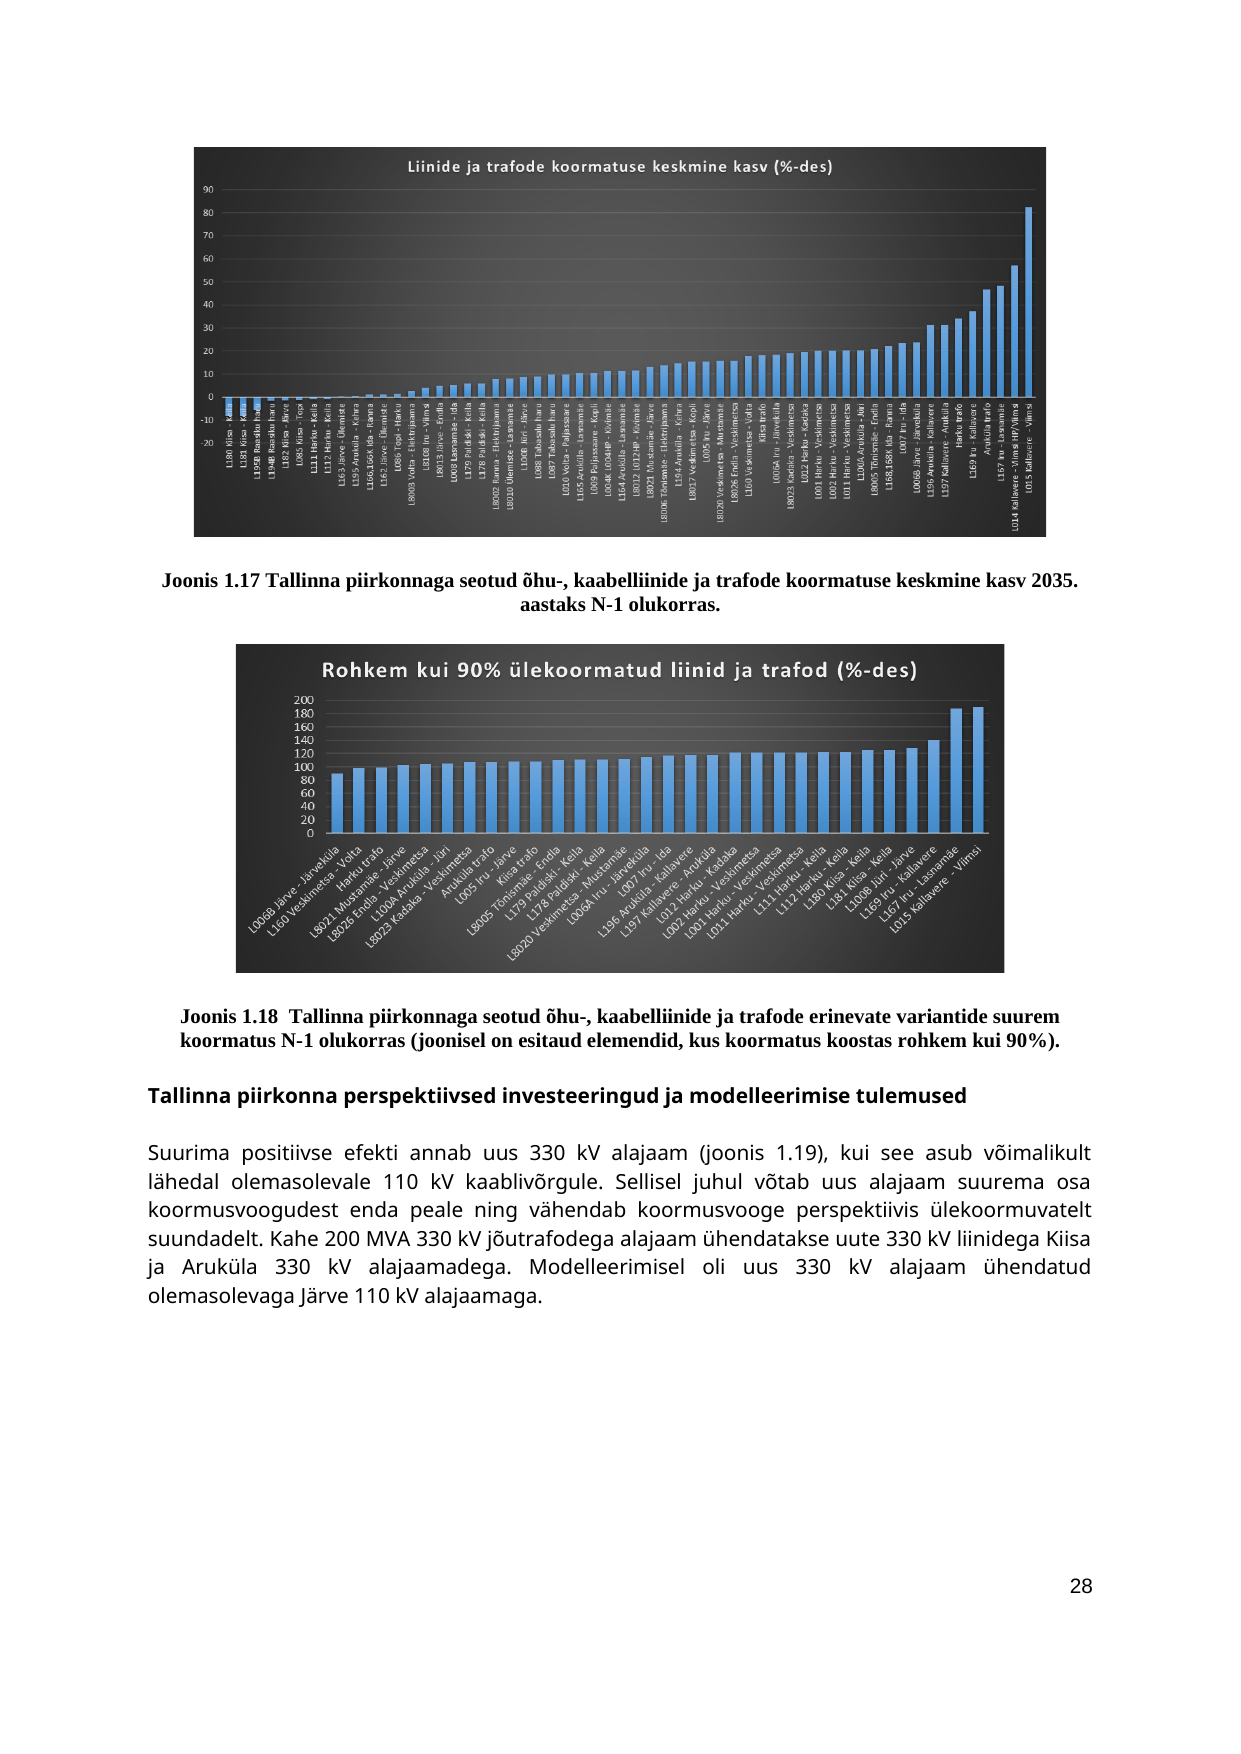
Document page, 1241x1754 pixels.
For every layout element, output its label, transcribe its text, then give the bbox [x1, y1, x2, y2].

text Suurima positiivse efekti annab uus 330 kV alajaam (joonis 1.19), kui see asub võimalikult lähedal olemasolevale 110 kV kaablivõrgule. Sellisel juhul võtab uus alajaam suurema osa koormusvoogudest enda peale ning vähendab koormusvooge perspektiivis ülekoormuvatelt suundadelt. Kahe 200 MVA 330 kV jõutrafodega alajaam ühendatakse uute 330 kV liinidega Kiisa ja Aruküla 330 kV alajaamadega. Modelleerimisel oli uus 330 kV alajaam ühendatud olemasolevaga Järve 110 kV alajaamaga. [148, 1138, 1093, 1309]
text Tallinna piirkonna perspektiivsed investeeringud ja modelleerimise tulemused [148, 1081, 1093, 1109]
picture [193, 147, 1047, 537]
picture [235, 644, 1005, 973]
